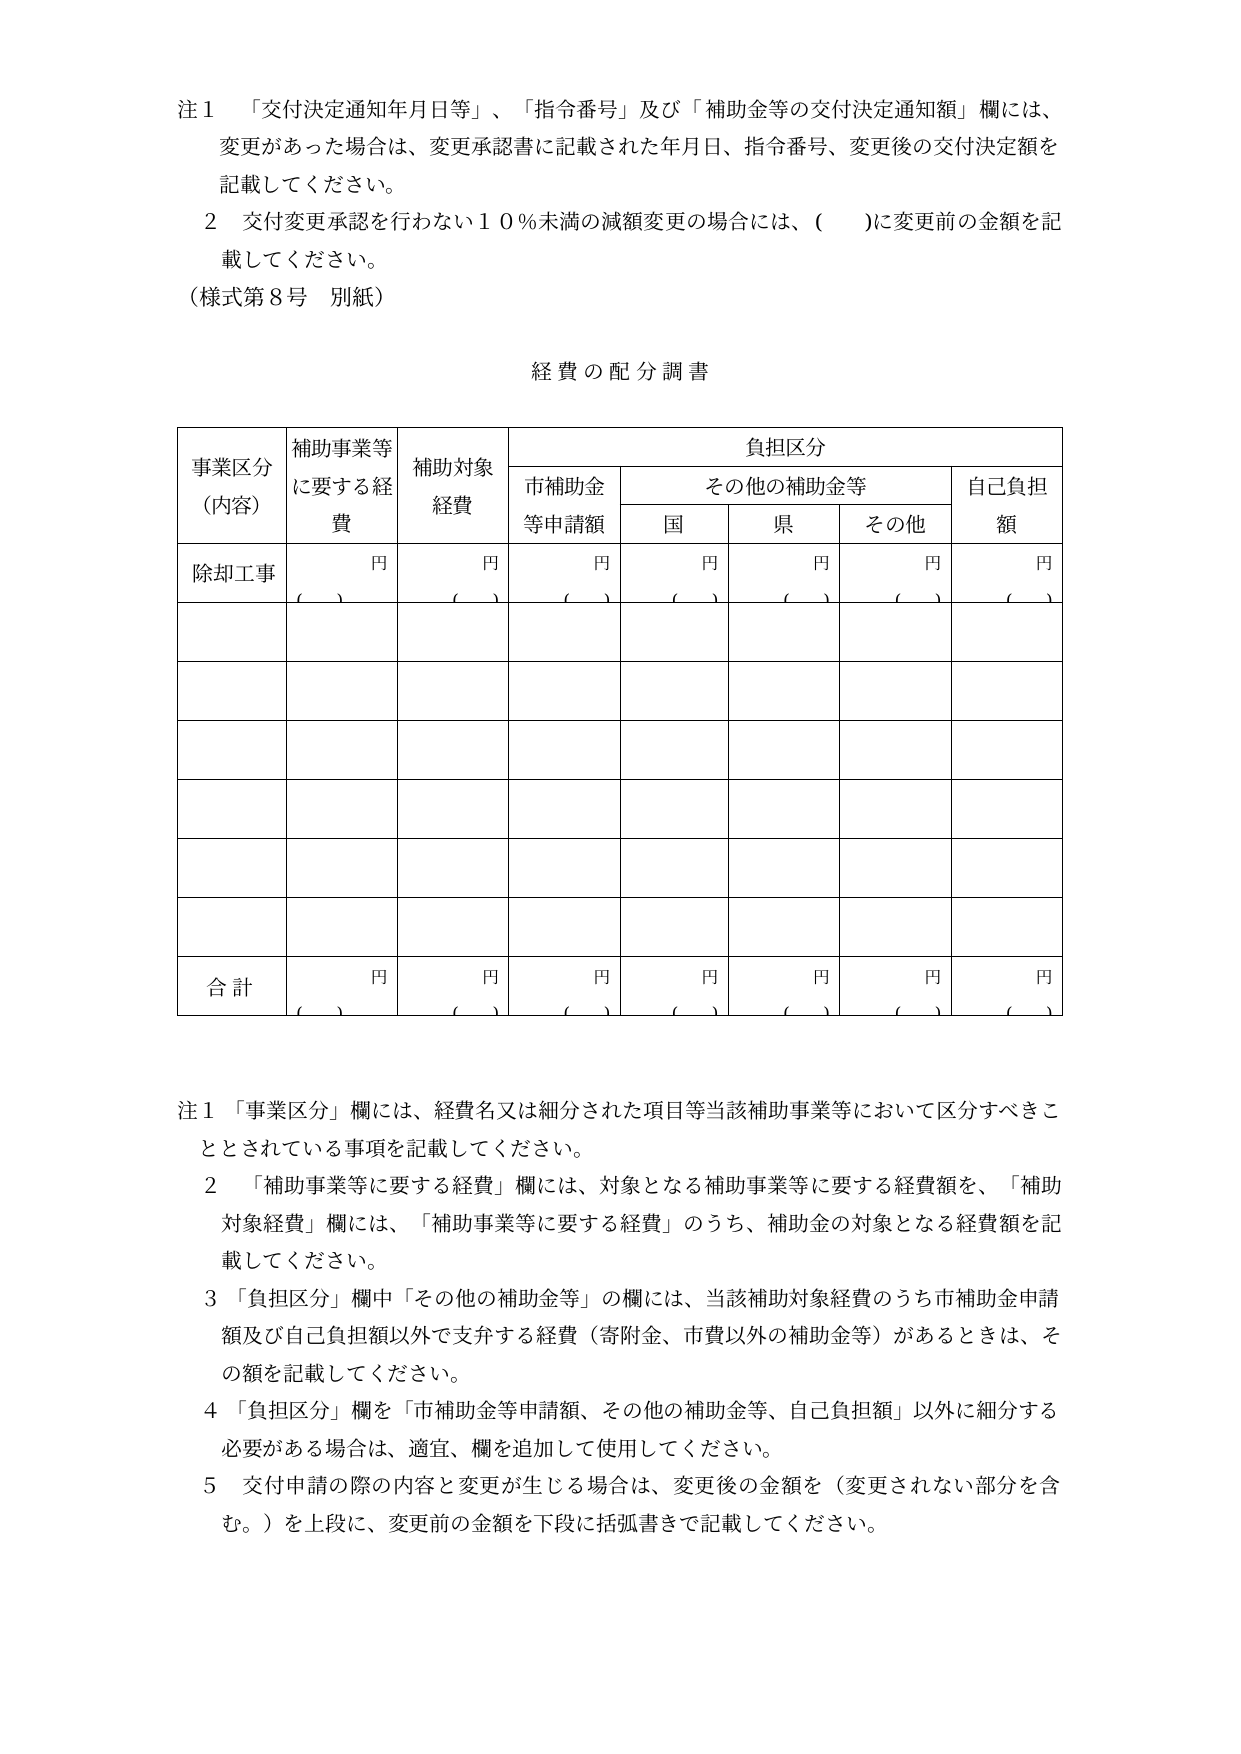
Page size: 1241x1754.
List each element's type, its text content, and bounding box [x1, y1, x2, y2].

table_cell 円 ( ) [729, 957, 839, 1015]
table_cell [729, 603, 839, 661]
table_cell [621, 603, 728, 661]
table_cell [287, 603, 397, 661]
table_cell 除却工事 [178, 544, 286, 602]
table_cell [952, 721, 1062, 779]
table_cell [952, 839, 1062, 897]
table_cell [398, 662, 508, 720]
text 経 費 の 配 分 調 書 [177, 352, 1063, 389]
table_cell [509, 721, 620, 779]
table_cell 円 ( ) [398, 957, 508, 1015]
table_cell [621, 780, 728, 838]
table_cell [840, 839, 951, 897]
table_cell 円 ( ) [952, 544, 1062, 602]
table_cell [621, 898, 728, 956]
table_header 事業区分（内容） [178, 428, 286, 543]
table_cell 円 ( ) [287, 957, 397, 1015]
text ３ 「負担区分」欄中「その他の補助金等」の欄には、当該補助対象経費のうち市補助金申請額及び自己負担額以外で支弁する経費（寄附金、市費以外の補助金等）があるときは、その額を記載してください。 [200, 1279, 1063, 1391]
text ２ 「補助事業等に要する経費」欄には、対象となる補助事業等に要する経費額を、「補助対象経費」欄には、「補助事業等に要する経費」のうち、補助金の対象となる経費額を記載してください。 [200, 1166, 1063, 1279]
table_cell 円 ( ) [287, 544, 397, 602]
table_cell 円 ( ) [729, 544, 839, 602]
table_cell [178, 721, 286, 779]
text ５ 交付申請の際の内容と変更が生じる場合は、変更後の金額を（変更されない部分を含む。）を上段に、変更前の金額を下段に括弧書きで記載してください。 [199, 1466, 1063, 1541]
table_cell [840, 780, 951, 838]
table_header 補助事業等に要する経費 [287, 428, 397, 543]
table_cell [840, 603, 951, 661]
table_cell [729, 662, 839, 720]
table_cell 自己負担額 [952, 467, 1062, 543]
table_cell [729, 721, 839, 779]
table_cell 市補助金 等申請額 [509, 467, 620, 543]
table_cell 円 ( ) [621, 957, 728, 1015]
table_cell 県 [729, 505, 839, 543]
table_cell [509, 839, 620, 897]
table_cell その他の補助金等 [621, 467, 951, 504]
table_cell 円 ( ) [509, 957, 620, 1015]
text （様式第８号 別紙） [177, 277, 1063, 314]
text 注１ 「交付決定通知年月日等」、「指令番号」及び「補助金等の交付決定通知額」欄には、変更があった場合は、変更承認書に記載された年月日、指令番号、変更後の交付決定額を記載してください。 [177, 89, 1063, 202]
table_cell [287, 721, 397, 779]
table_cell [840, 662, 951, 720]
table_cell [952, 898, 1062, 956]
table_cell [952, 662, 1062, 720]
table_cell [509, 898, 620, 956]
table_header 補助対象 経費 [398, 428, 508, 543]
table_cell [287, 662, 397, 720]
table_cell 国 [621, 505, 728, 543]
table_cell [952, 780, 1062, 838]
table_cell [398, 721, 508, 779]
table_cell [509, 662, 620, 720]
table_cell [729, 898, 839, 956]
table_cell [509, 603, 620, 661]
table_cell [178, 662, 286, 720]
table_cell 合 計 [178, 957, 286, 1015]
table_cell [621, 662, 728, 720]
table_cell [840, 898, 951, 956]
table_cell [621, 839, 728, 897]
table_cell [729, 839, 839, 897]
table_cell 円 ( ) [840, 957, 951, 1015]
table_cell [287, 780, 397, 838]
table_cell 円 ( ) [952, 957, 1062, 1015]
text ２ 交付変更承認を行わない１０％未満の減額変更の場合には、( )に変更前の金額を記載してください。 [200, 202, 1063, 277]
table_cell 円 ( ) [621, 544, 728, 602]
table_cell [729, 780, 839, 838]
table_cell 円 ( ) [398, 544, 508, 602]
table_cell [178, 603, 286, 661]
table_cell 円 ( ) [840, 544, 951, 602]
table_cell [621, 721, 728, 779]
table_cell その他 [840, 505, 951, 543]
table_cell [398, 780, 508, 838]
text ４ 「負担区分」欄を「市補助金等申請額、その他の補助金等、自己負担額」以外に細分する必要がある場合は、適宜、欄を追加して使用してください。 [200, 1391, 1063, 1466]
table_cell [398, 898, 508, 956]
table_cell [287, 839, 397, 897]
table_cell [178, 780, 286, 838]
table_cell [178, 839, 286, 897]
table_cell [509, 780, 620, 838]
table_cell 円 ( ) [509, 544, 620, 602]
table_header 負担区分 [509, 428, 1062, 466]
table_cell [178, 898, 286, 956]
table_cell [287, 898, 397, 956]
table_cell [398, 603, 508, 661]
text 注１ 「事業区分」欄には、経費名又は細分された項目等当該補助事業等において区分すべきこととされている事項を記載してください。 [177, 1091, 1063, 1166]
table_cell [952, 603, 1062, 661]
table_cell [840, 721, 951, 779]
table_cell [398, 839, 508, 897]
